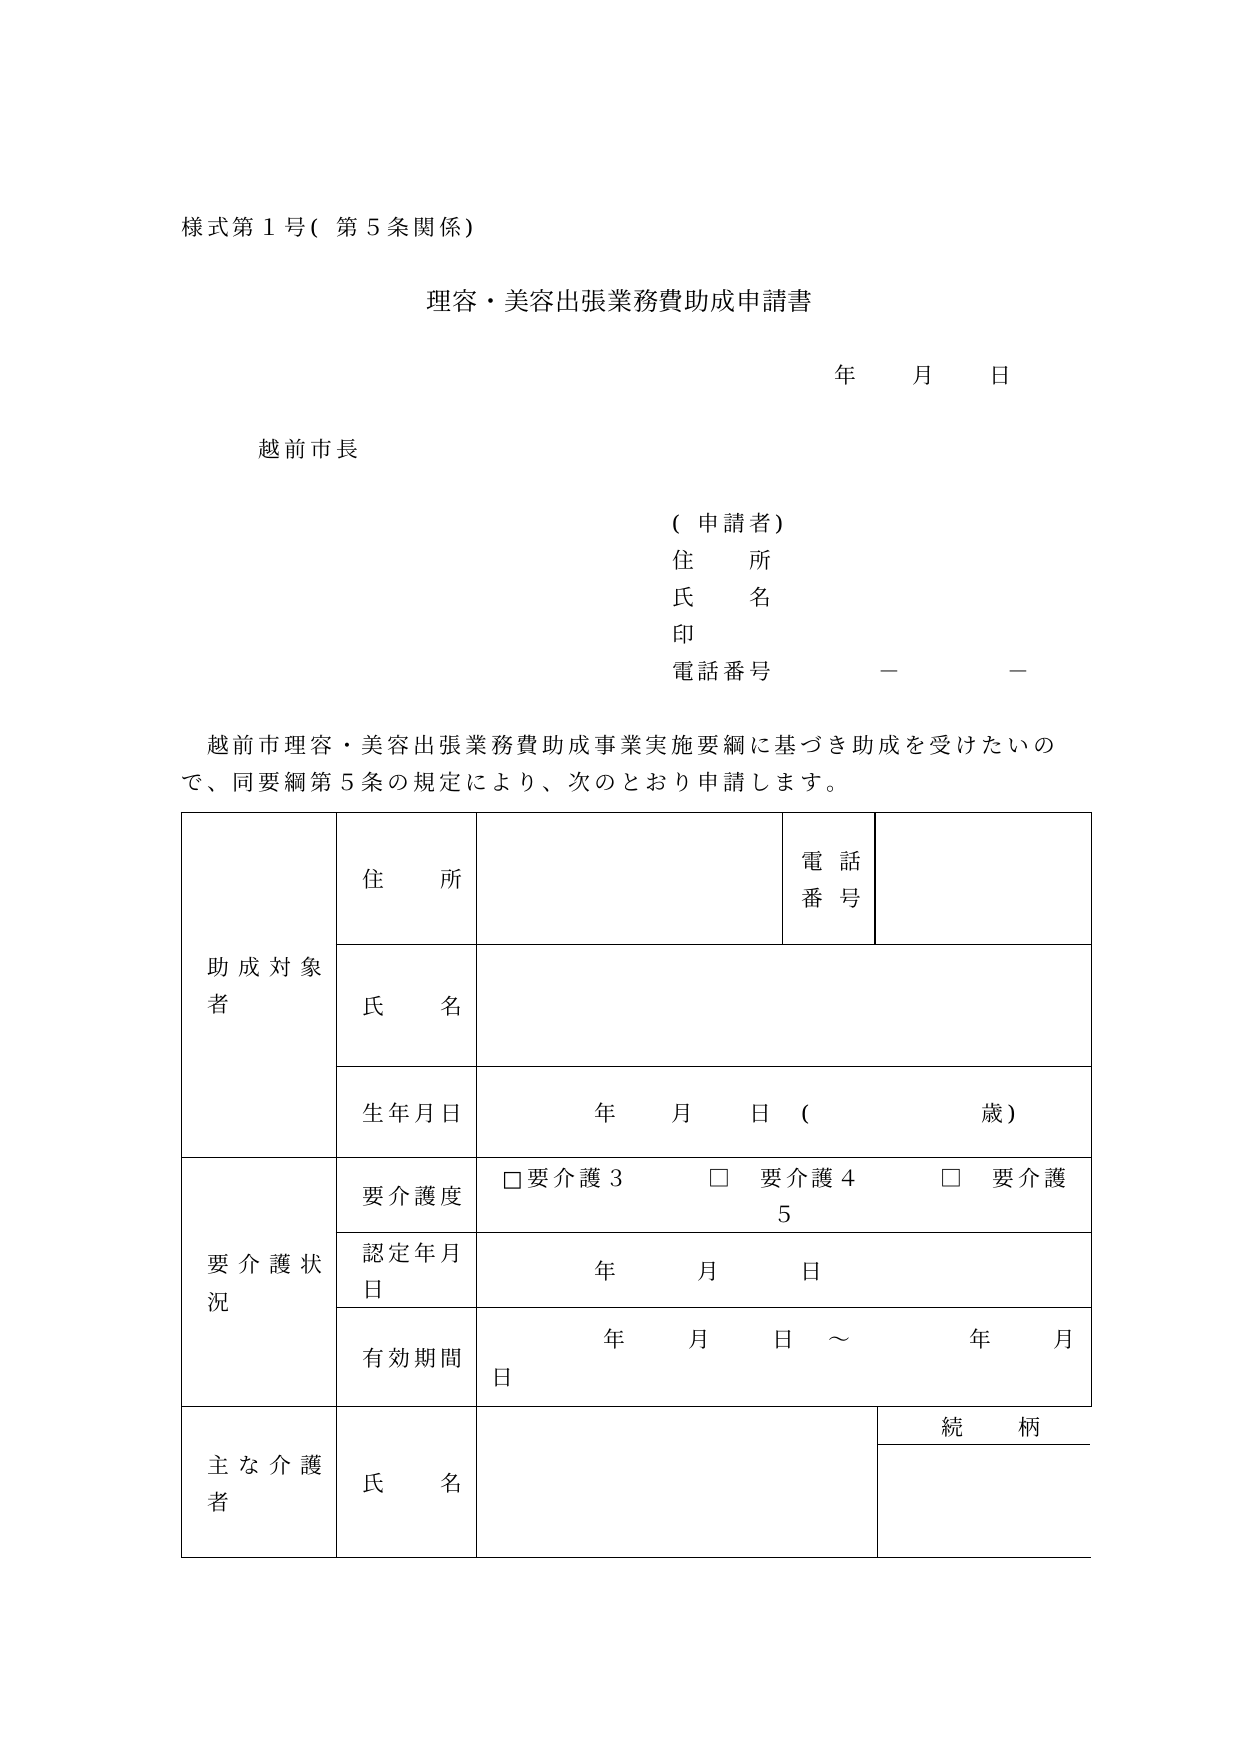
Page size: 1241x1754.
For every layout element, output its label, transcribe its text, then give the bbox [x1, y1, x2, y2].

text 理容・美容出張業務費助成申請書 [181, 282, 1059, 318]
text 年 月 日 [181, 356, 1016, 392]
table_cell 年 月 日 [477, 1233, 1091, 1307]
table_header 住所 [337, 813, 476, 944]
text (申請者) [658, 503, 1038, 540]
table_cell [477, 945, 1091, 1066]
table_cell 年 月 日 ～ 年 月 日 [477, 1308, 1091, 1406]
table_cell 認定年月日 [337, 1233, 476, 1307]
table_cell 年 月 日 ( 歳) [477, 1067, 1091, 1157]
text 越前市理容・美容出張業務費助成事業実施要綱に基づき助成を受けたいので、同要綱第５条の規定により、次のとおり申請します。 [181, 725, 1059, 799]
table_header [876, 813, 1091, 944]
table_cell 続 柄 [878, 1407, 1091, 1444]
table_cell 生年月日 [337, 1067, 476, 1157]
text 電話番号 － － [658, 651, 1059, 688]
table_header 助成対象者 [182, 813, 336, 1157]
text 越前市長 [181, 429, 1059, 466]
table_cell 主な介護者 [182, 1407, 336, 1557]
table_cell 氏名 [337, 1407, 476, 1557]
text 住 所 [658, 540, 1038, 577]
table_cell 要介護度 [337, 1158, 476, 1232]
table_cell 氏名 [337, 945, 476, 1066]
text 様式第１号(第５条関係) [181, 208, 1059, 244]
table_cell 有効期間 [337, 1308, 476, 1406]
table_cell □要介護３ □ 要介護４ □ 要介護５ [477, 1158, 1091, 1232]
table_header [477, 813, 782, 944]
table_header 電話 番号 [783, 813, 874, 944]
table_cell [878, 1444, 1091, 1557]
table_cell 要介護状況 [182, 1158, 336, 1406]
text 氏 名 印 [658, 577, 1037, 651]
table_cell [477, 1407, 877, 1557]
